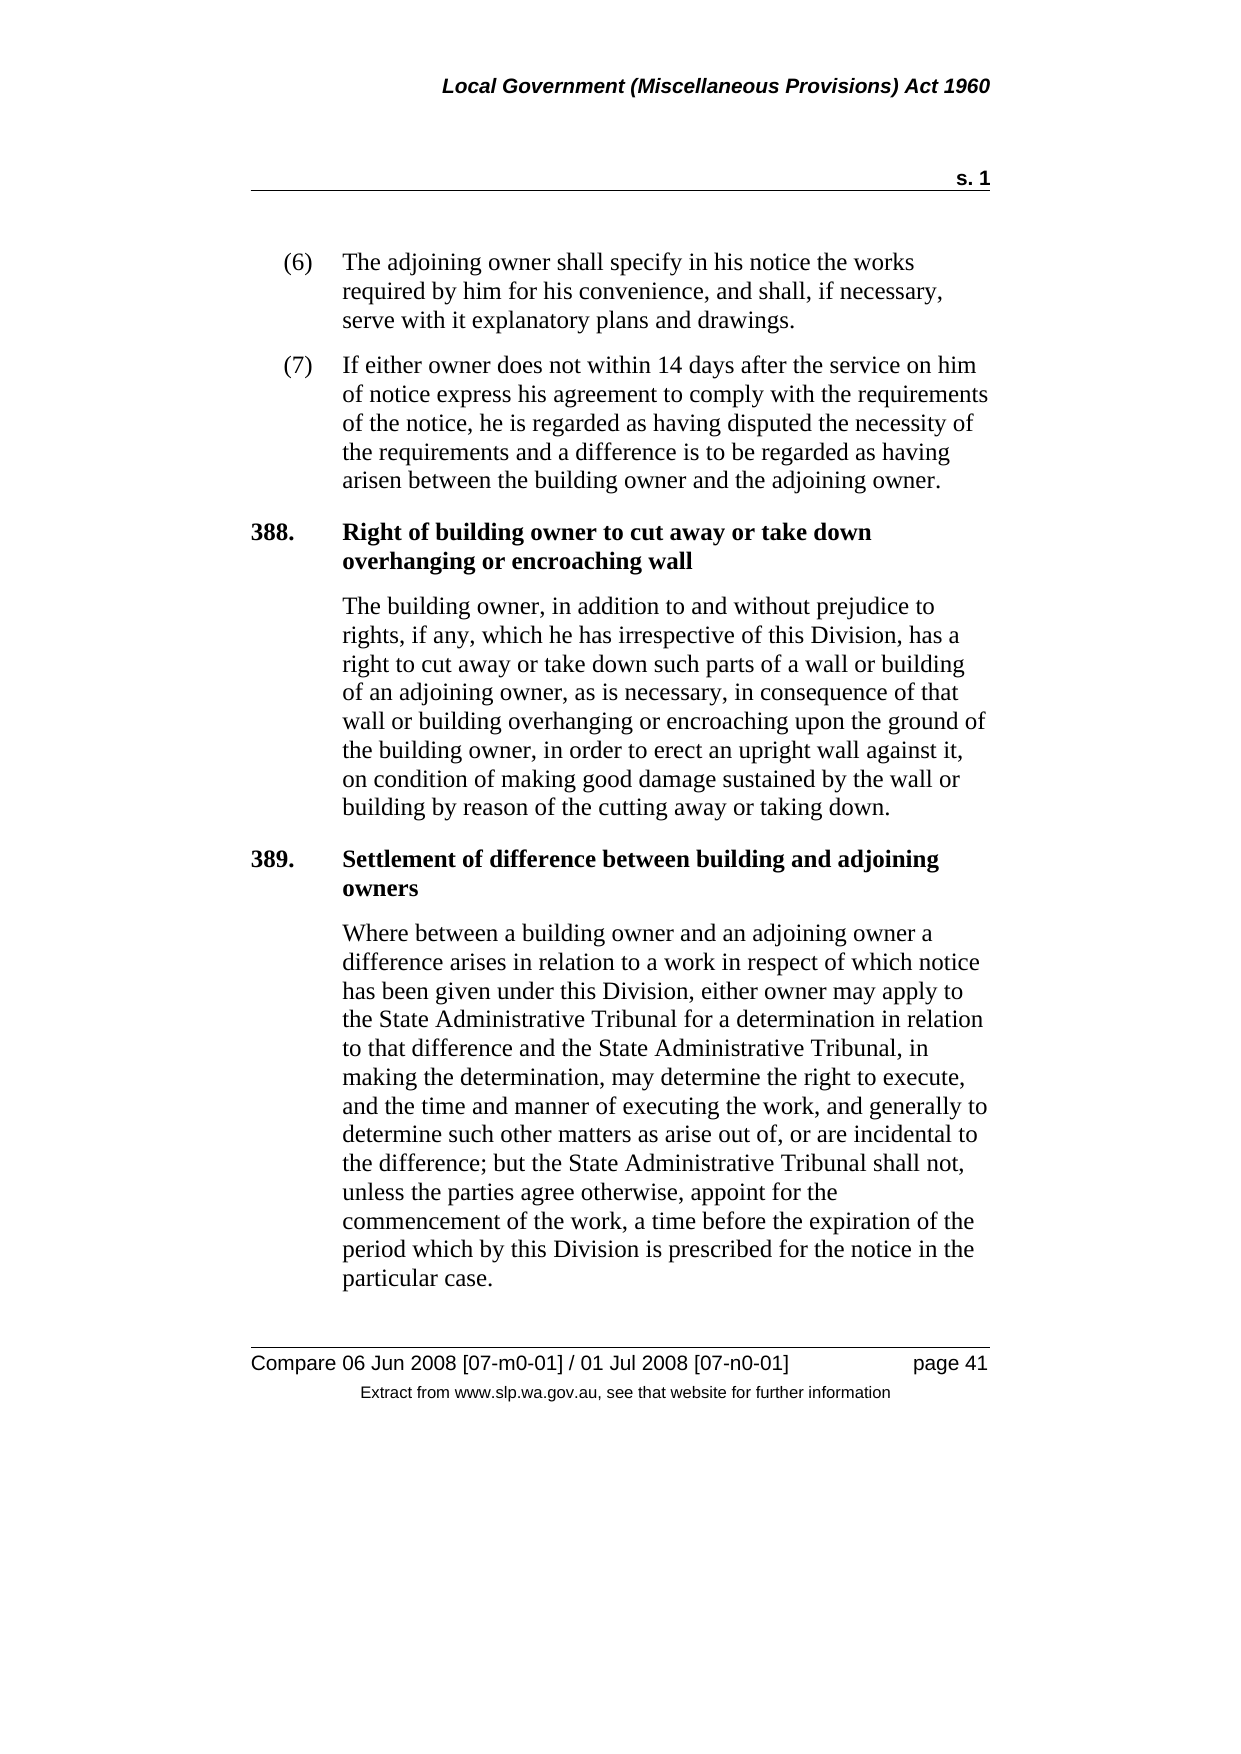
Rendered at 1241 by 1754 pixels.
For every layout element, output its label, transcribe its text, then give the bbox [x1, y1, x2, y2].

text The building owner, in addition to and without prejudice to rights, if any, which he has irrespective of this Division, has a right to cut away or take down such parts of a wall or building of an adjoining owner, as is necessary, in consequence of that wall or building overhanging or encroaching upon the ground of the building owner, in order to erect an upright wall against it, on condition of making good damage sustained by the wall or building by reason of the cutting away or taking down. [251, 591, 990, 821]
text (6) The adjoining owner shall specify in his notice the works required by him for his convenience, and shall, if necessary, serve with it explanatory plans and drawings. [251, 247, 990, 334]
text Where between a building owner and an adjoining owner a difference arises in relation to a work in respect of which notice has been given under this Division, either owner may apply to the State Administrative Tribunal for a determination in relation to that difference and the State Administrative Tribunal, in making the determination, may determine the right to execute, and the time and manner of executing the work, and generally to determine such other matters as arise out of, or are incidental to the difference; but the State Administrative Tribunal shall not, unless the parties agree otherwise, appoint for the commencement of the work, a time before the expiration of the period which by this Division is prescribed for the notice in the particular case. [251, 918, 990, 1292]
text (7) If either owner does not within 14 days after the service on him of notice express his agreement to comply with the requirements of the notice, he is regarded as having disputed the necessity of the requirements and a difference is to be regarded as having arisen between the building owner and the adjoining owner. [251, 350, 990, 494]
subtitle 388. Right of building owner to cut away or take down overhanging or encroaching wall [251, 517, 990, 574]
subtitle 389. Settlement of difference between building and adjoining owners [251, 844, 990, 902]
